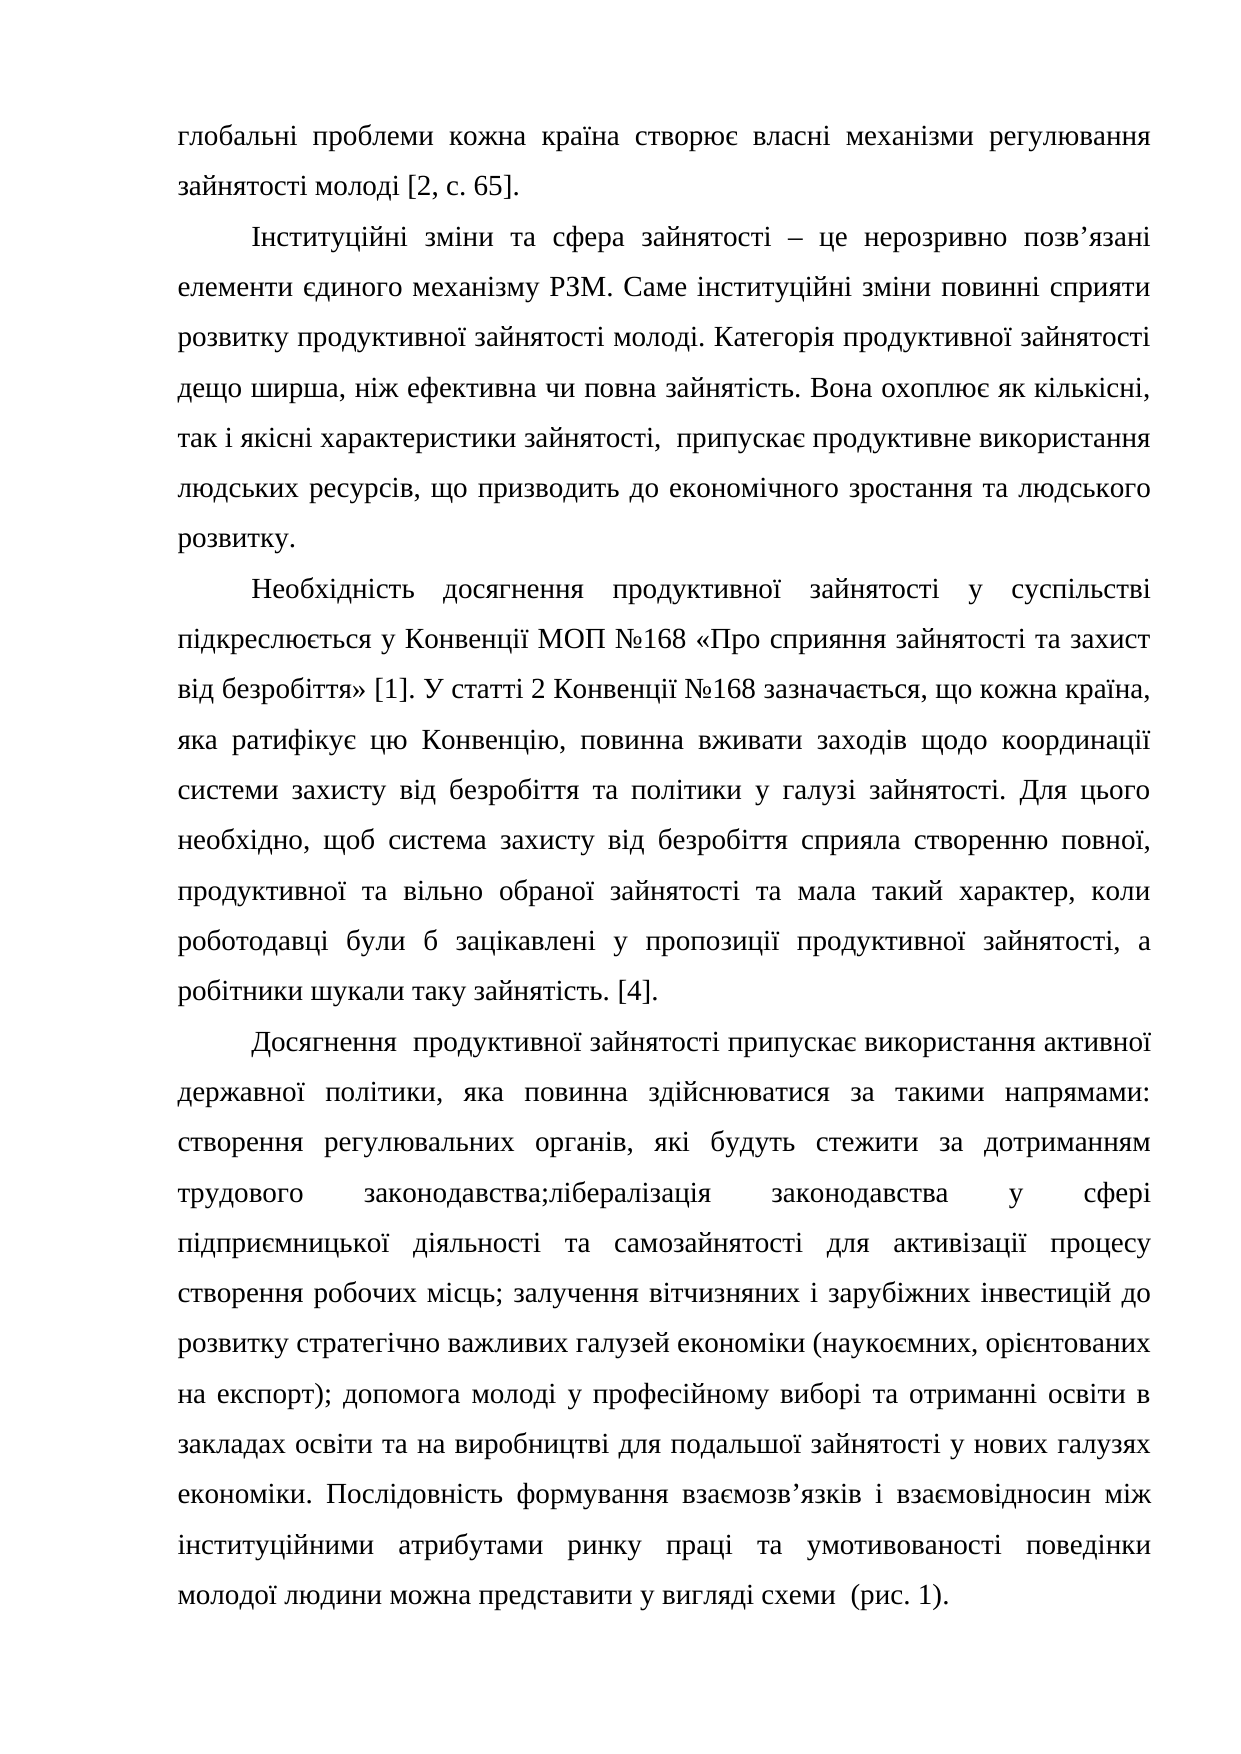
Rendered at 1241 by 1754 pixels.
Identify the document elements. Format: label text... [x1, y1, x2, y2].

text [177, 118, 1152, 202]
text Інституційні зміни та сфера зайнятості – це нерозривно позв’язані елементи єдиного механізму РЗМ. Саме інституційні зміни повинні сприяти розвитку продуктивної зайнятості молоді. Категорія продуктивної зайнятості дещо ширша, ніж ефективна чи повна зайнятість. Вона охоплює як кількісні, так і якісні характеристики зайнятості, припускає продуктивне використання людських ресурсів, що призводить до економічного зростання та людського розвитку. [177, 219, 1152, 554]
text Досягнення продуктивної зайнятості припускає використання активної державної політики, яка повинна здійснюватися за такими напрямами: створення регулювальних органів, які будуть стежити за дотриманням трудового законодавства;лібералізація законодавства у сфері підприємницької діяльності та самозайнятості для активізації процесу створення робочих місць; залучення вітчизняних і зарубіжних інвестицій до розвитку стратегічно важливих галузей економіки (наукоємних, орієнтованих на експорт); допомога молоді у професійному виборі та отриманні освіти в закладах освіти та на виробництві для подальшої зайнятості у нових галузях економіки. Послідовність формування взаємозв’язків і взаємовідносин між інституційними атрибутами ринку праці та умотивованості поведінки молодої людини можна представити у вигляді схеми (рис. 1). [177, 1024, 1152, 1611]
text Необхідність досягнення продуктивної зайнятості у суспільстві підкреслюється у Конвенції МОП №168 «Про сприяння зайнятості та захист від безробіття» [1]. У статті 2 Конвенції №168 зазначається, що кожна країна, яка ратифікує цю Конвенцію, повинна вживати заходів щодо координації системи захисту від безробіття та політики у галузі зайнятості. Для цього необхідно, щоб система захисту від безробіття сприяла створенню повної, продуктивної та вільно обраної зайнятості та мала такий характер, коли роботодавці були б зацікавлені у пропозиції продуктивної зайнятості, а робітники шукали таку зайнятість. [4]. [177, 571, 1152, 1007]
